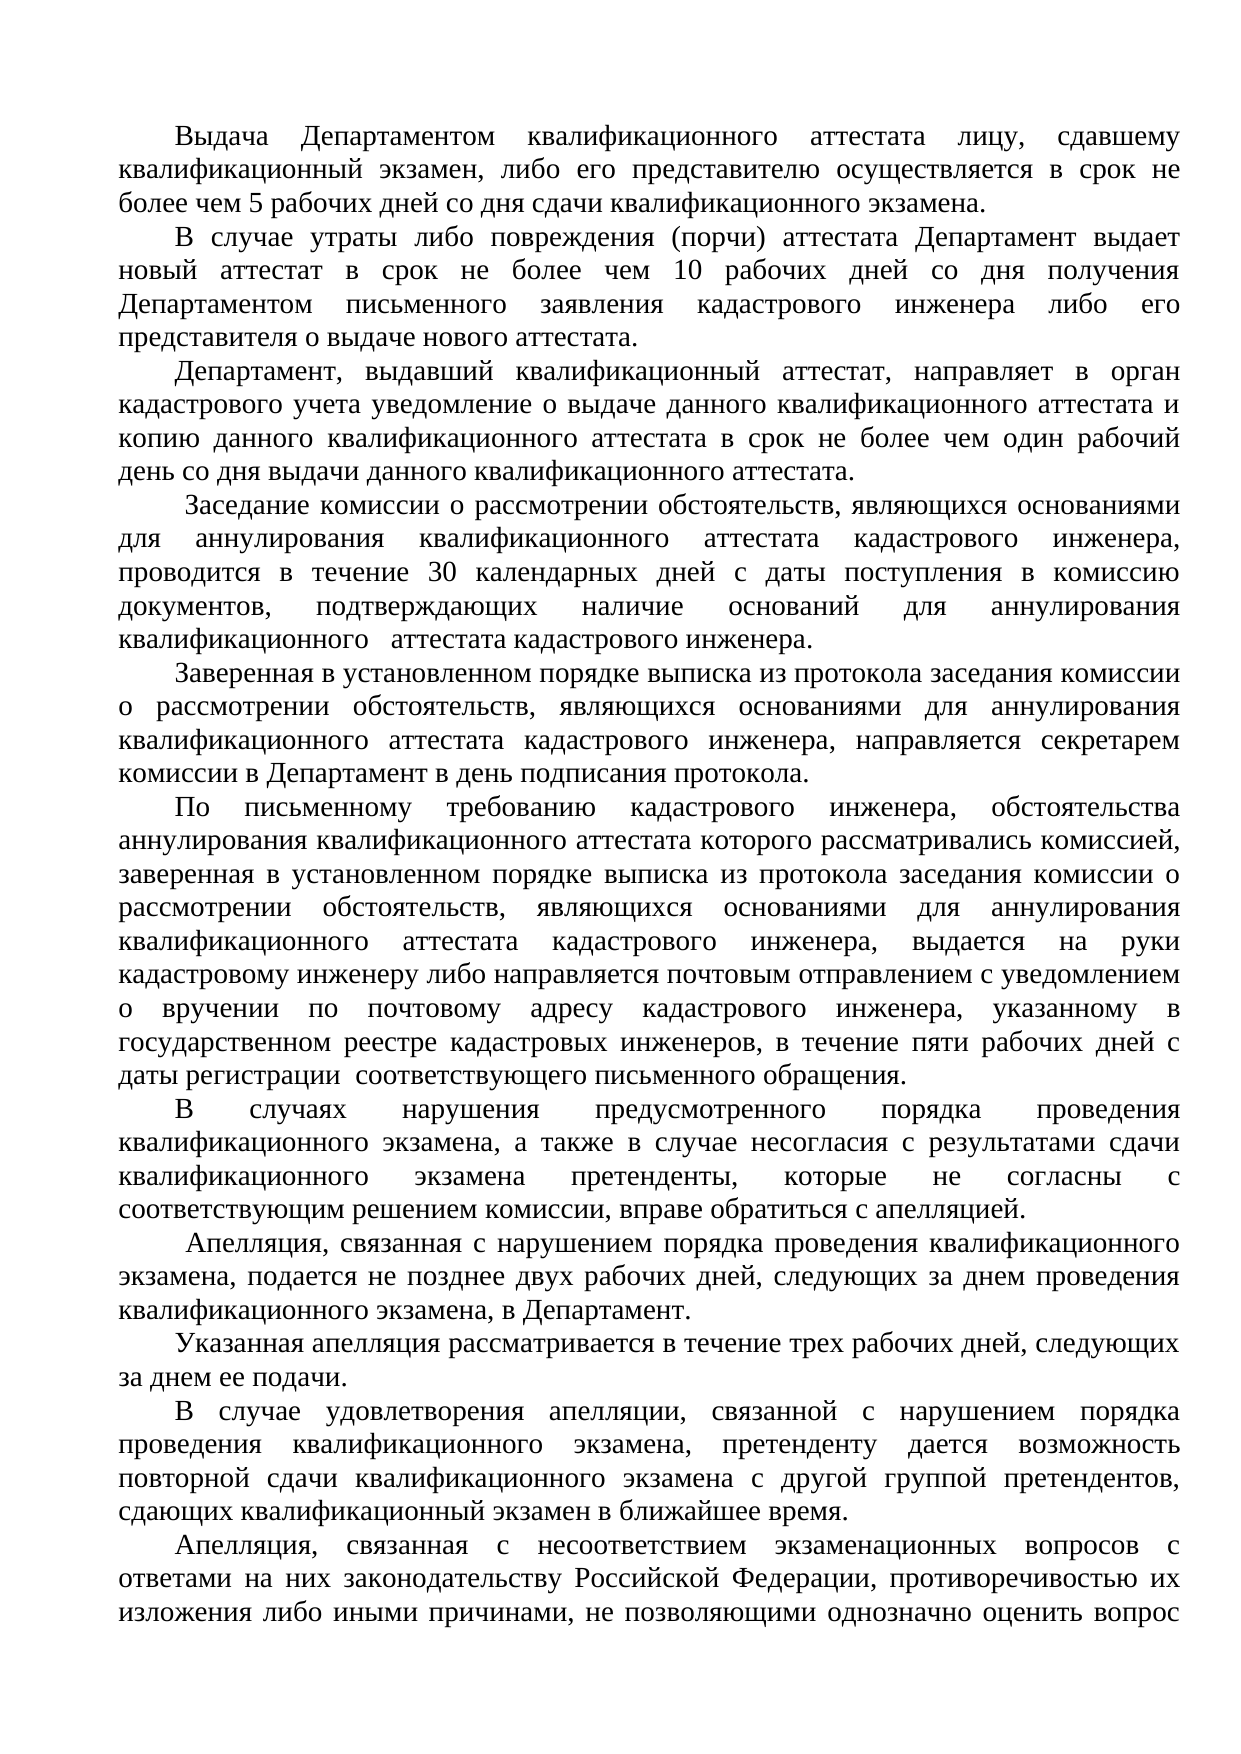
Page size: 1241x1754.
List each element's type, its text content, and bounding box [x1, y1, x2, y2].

text Выдача Департаментом квалификационного аттестата лицу, сдавшему квалификационный экзамен, либо его представителю осуществляется в срок не более чем 5 рабочих дней со дня сдачи квалификационного экзамена. [118, 118, 1181, 219]
text По письменному требованию кадастрового инженера, обстоятельства аннулирования квалификационного аттестата которого рассматривались комиссией, заверенная в установленном порядке выписка из протокола заседания комиссии о рассмотрении обстоятельств, являющихся основаниями для аннулирования квалификационного аттестата кадастрового инженера, выдается на руки кадастровому инженеру либо направляется почтовым отправлением с уведомлением о вручении по почтовому адресу кадастрового инженера, указанному в государственном реестре кадастровых инженеров, в течение пяти рабочих дней с даты регистрации соответствующего письменного обращения. [118, 789, 1181, 1091]
text В случае удовлетворения апелляции, связанной с нарушением порядка проведения квалификационного экзамена, претенденту дается возможность повторной сдачи квалификационного экзамена с другой группой претендентов, сдающих квалификационный экзамен в ближайшее время. [118, 1393, 1181, 1527]
text Апелляция, связанная с нарушением порядка проведения квалификационного экзамена, подается не позднее двух рабочих дней, следующих за днем проведения квалификационного экзамена, в Департамент. [118, 1225, 1181, 1326]
text В случае утраты либо повреждения (порчи) аттестата Департамент выдает новый аттестат в срок не более чем 10 рабочих дней со дня получения Департаментом письменного заявления кадастрового инженера либо его представителя о выдаче нового аттестата. [118, 219, 1181, 353]
text Указанная апелляция рассматривается в течение трех рабочих дней, следующих за днем ее подачи. [118, 1326, 1181, 1393]
text Заверенная в установленном порядке выписка из протокола заседания комиссии о рассмотрении обстоятельств, являющихся основаниями для аннулирования квалификационного аттестата кадастрового инженера, направляется секретарем комиссии в Департамент в день подписания протокола. [118, 655, 1181, 789]
text Департамент, выдавший квалификационный аттестат, направляет в орган кадастрового учета уведомление о выдаче данного квалификационного аттестата и копию данного квалификационного аттестата в срок не более чем один рабочий день со дня выдачи данного квалификационного аттестата. [118, 353, 1181, 487]
text В случаях нарушения предусмотренного порядка проведения квалификационного экзамена, а также в случае несогласия с результатами сдачи квалификационного экзамена претенденты, которые не согласны с соответствующим решением комиссии, вправе обратиться с апелляцией. [118, 1091, 1181, 1225]
text Заседание комиссии о рассмотрении обстоятельств, являющихся основаниями для аннулирования квалификационного аттестата кадастрового инженера, проводится в течение 30 календарных дней с даты поступления в комиссию документов, подтверждающих наличие оснований для аннулирования квалификационного аттестата кадастрового инженера. [118, 487, 1181, 655]
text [118, 1527, 1181, 1627]
